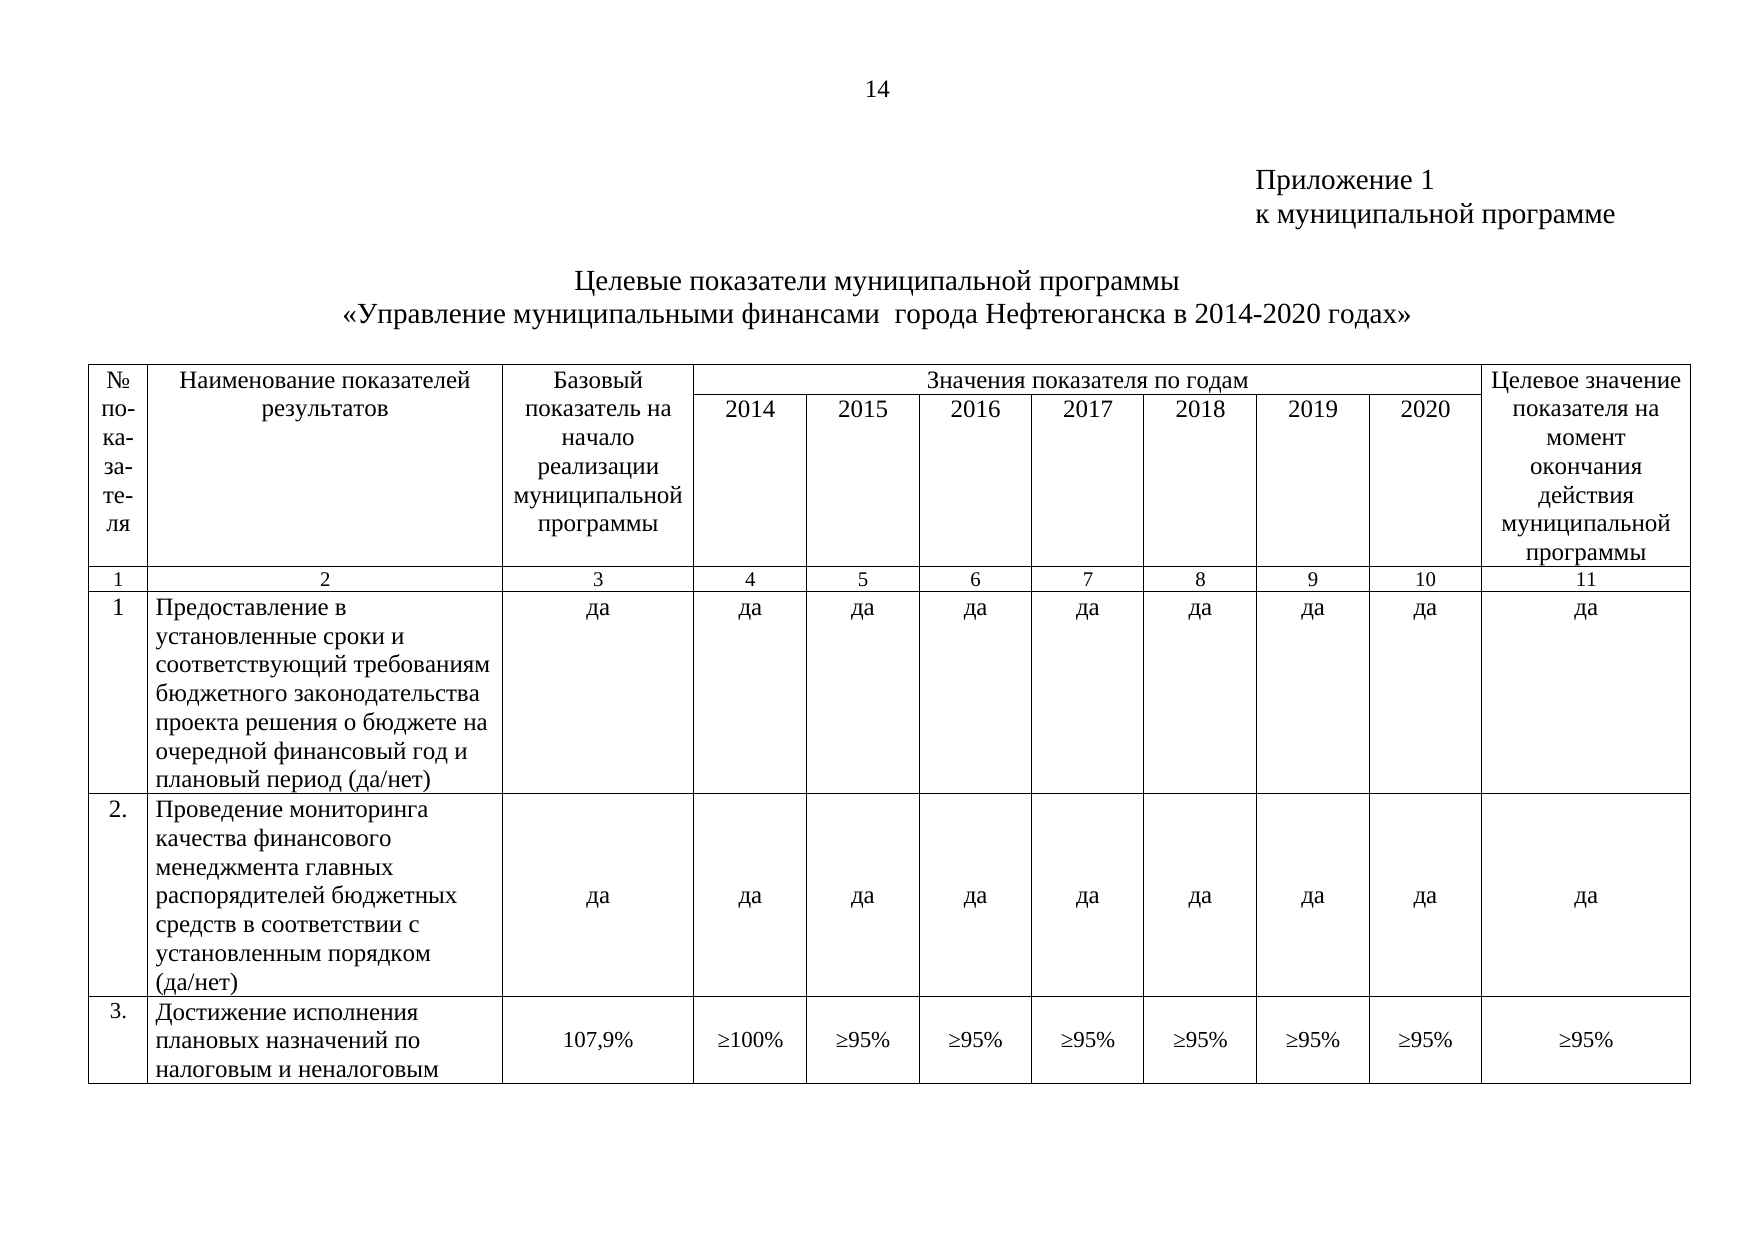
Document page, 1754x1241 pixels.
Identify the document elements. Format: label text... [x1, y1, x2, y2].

table_cell да [1144, 794, 1256, 996]
table_cell да [920, 592, 1031, 793]
table_cell да [1032, 794, 1143, 996]
table_cell 5 [807, 567, 919, 591]
table_header Значения показателя по годам [694, 365, 1481, 393]
table_cell да [920, 794, 1031, 996]
table_cell ≥95% [1144, 997, 1256, 1083]
text Целевые показатели муниципальной программы [118, 263, 1636, 297]
table_cell да [1032, 592, 1143, 793]
table_cell 3. [89, 997, 147, 1083]
table_cell 2019 [1257, 395, 1369, 566]
table_cell 2 [148, 567, 502, 591]
table_cell 3 [503, 567, 693, 591]
table_cell 2016 [920, 395, 1031, 566]
table_cell 2017 [1032, 395, 1143, 566]
table_cell да [694, 592, 806, 793]
table_cell 2015 [807, 395, 919, 566]
table_cell 1 [89, 567, 147, 591]
table_cell 107,9% [503, 997, 693, 1083]
table_cell Проведение мониторинга качества финансового менеджмента главных распорядителей бюджетных средств в соответствии с установленным порядком (да/нет) [148, 794, 502, 996]
table_cell ≥95% [1257, 997, 1369, 1083]
table_cell Предоставление в установленные сроки и соответствующий требованиям бюджетного законодательства проекта решения о бюджете на очередной финансовый год и плановый период (да/нет) [148, 592, 502, 793]
text «Управление муниципальными финансами города Нефтеюганска в 2014-2020 годах» [118, 297, 1636, 330]
table_cell 6 [920, 567, 1031, 591]
table_cell да [1370, 794, 1481, 996]
text Приложение 1 [1255, 162, 1636, 196]
table_header № по-ка-за-те-ля [89, 365, 147, 566]
table_cell да [807, 794, 919, 996]
table_cell да [1257, 794, 1369, 996]
table_cell 8 [1144, 567, 1256, 591]
table_cell да [503, 794, 693, 996]
table_cell 2020 [1370, 395, 1481, 566]
table_header Наименование показателей результатов [148, 365, 502, 566]
table_cell 7 [1032, 567, 1143, 591]
table_cell да [807, 592, 919, 793]
table_cell 2018 [1144, 395, 1256, 566]
table_cell да [1370, 592, 1481, 793]
table_cell да [1144, 592, 1256, 793]
table_cell ≥95% [807, 997, 919, 1083]
table_cell 11 [1482, 567, 1690, 591]
table_cell да [1257, 592, 1369, 793]
table_cell 9 [1257, 567, 1369, 591]
table_cell 4 [694, 567, 806, 591]
table_header Базовый показатель на начало реализации муниципальной программы [503, 365, 693, 566]
text к муниципальной программе [1255, 196, 1636, 229]
table_cell 2. [89, 794, 147, 996]
table_cell ≥95% [1482, 997, 1690, 1083]
table_cell ≥100% [694, 997, 806, 1083]
table_cell да [503, 592, 693, 793]
table_header Целевое значение показателя на момент окончания действия муниципальной программы [1482, 365, 1690, 566]
table_cell ≥95% [920, 997, 1031, 1083]
table_cell 10 [1370, 567, 1481, 591]
table_cell 1 [89, 592, 147, 793]
table_cell да [1482, 592, 1690, 793]
table_cell ≥95% [1032, 997, 1143, 1083]
table_cell Достижение исполнения плановых назначений по налоговым и неналоговым [148, 997, 502, 1083]
table_cell 2014 [694, 395, 806, 566]
table_cell ≥95% [1370, 997, 1481, 1083]
table_cell да [694, 794, 806, 996]
table_cell да [1482, 794, 1690, 996]
